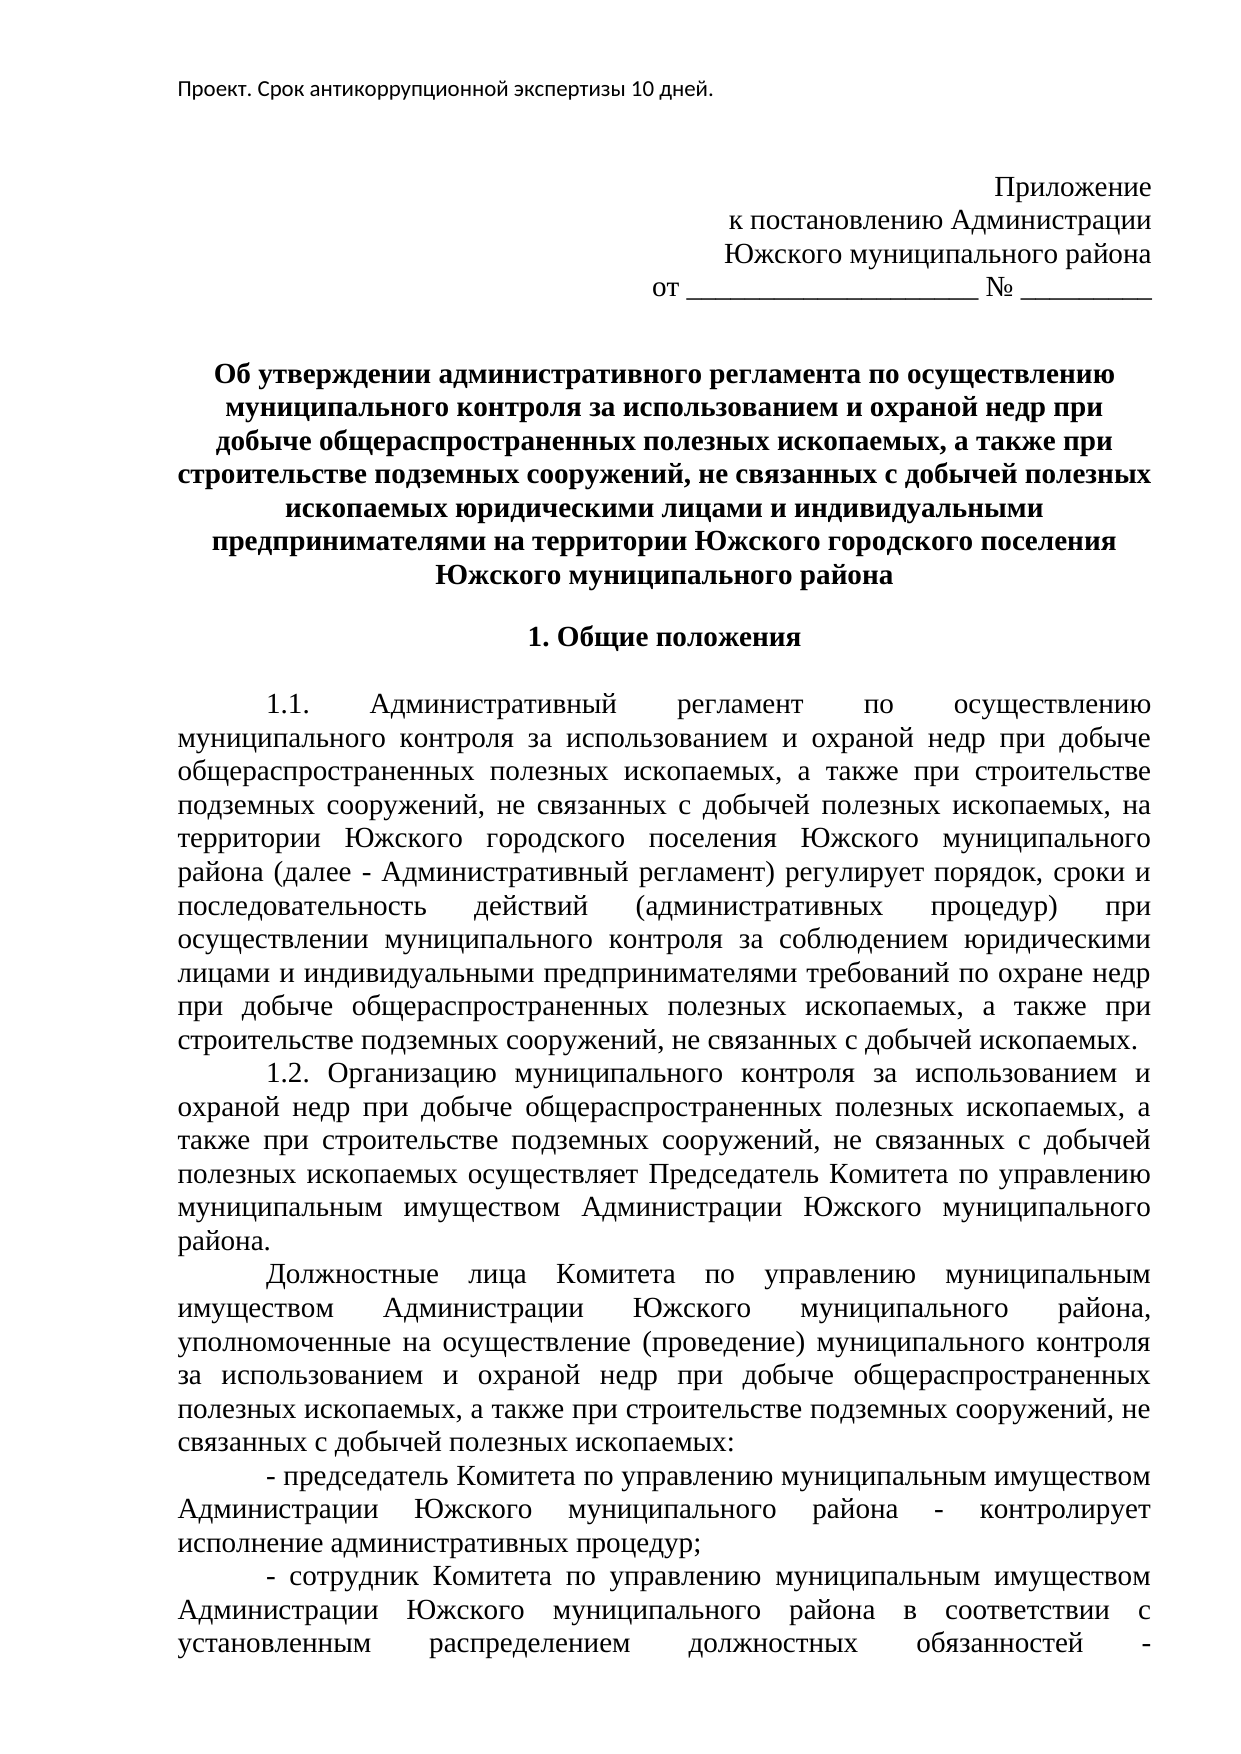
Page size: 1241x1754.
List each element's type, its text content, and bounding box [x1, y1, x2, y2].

text 1. Общие положения [177, 619, 1152, 653]
text Должностные лица Комитета по управлению муниципальным имуществом Администрации Южского муниципального района, уполномоченные на осуществление (проведение) муниципального контроля за использованием и охраной недр при добыче общераспространенных полезных ископаемых, а также при строительстве подземных сооружений, не связанных с добычей полезных ископаемых: [177, 1257, 1152, 1458]
text Южского муниципального района [177, 236, 1152, 269]
text - председатель Комитета по управлению муниципальным имуществом Администрации Южского муниципального района - контролирует исполнение административных процедур; [177, 1458, 1152, 1558]
text 1.2. Организацию муниципального контроля за использованием и охраной недр при добыче общераспространенных полезных ископаемых, а также при строительстве подземных сооружений, не связанных с добычей полезных ископаемых осуществляет Председатель Комитета по управлению муниципальным имуществом Администрации Южского муниципального района. [177, 1055, 1152, 1257]
text 1.1. Административный регламент по осуществлению муниципального контроля за использованием и охраной недр при добыче общераспространенных полезных ископаемых, а также при строительстве подземных сооружений, не связанных с добычей полезных ископаемых, на территории Южского городского поселения Южского муниципального района (далее - Административный регламент) регулирует порядок, сроки и последовательность действий (административных процедур) при осуществлении муниципального контроля за соблюдением юридическими лицами и индивидуальными предпринимателями требований по охране недр при добыче общераспространенных полезных ископаемых, а также при строительстве подземных сооружений, не связанных с добычей ископаемых. [177, 686, 1152, 1055]
text Об утверждении административного регламента по осуществлению муниципального контроля за использованием и охраной недр при добыче общераспространенных полезных ископаемых, а также при строительстве подземных сооружений, не связанных с добычей полезных ископаемых юридическими лицами и индивидуальными предпринимателями на территории Южского городского поселения [177, 356, 1152, 557]
text Южского муниципального района [177, 557, 1152, 591]
text к постановлению Администрации [177, 202, 1152, 236]
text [177, 1558, 1152, 1659]
text Приложение [177, 169, 1152, 202]
text от ____________________ № _________ [177, 269, 1152, 303]
